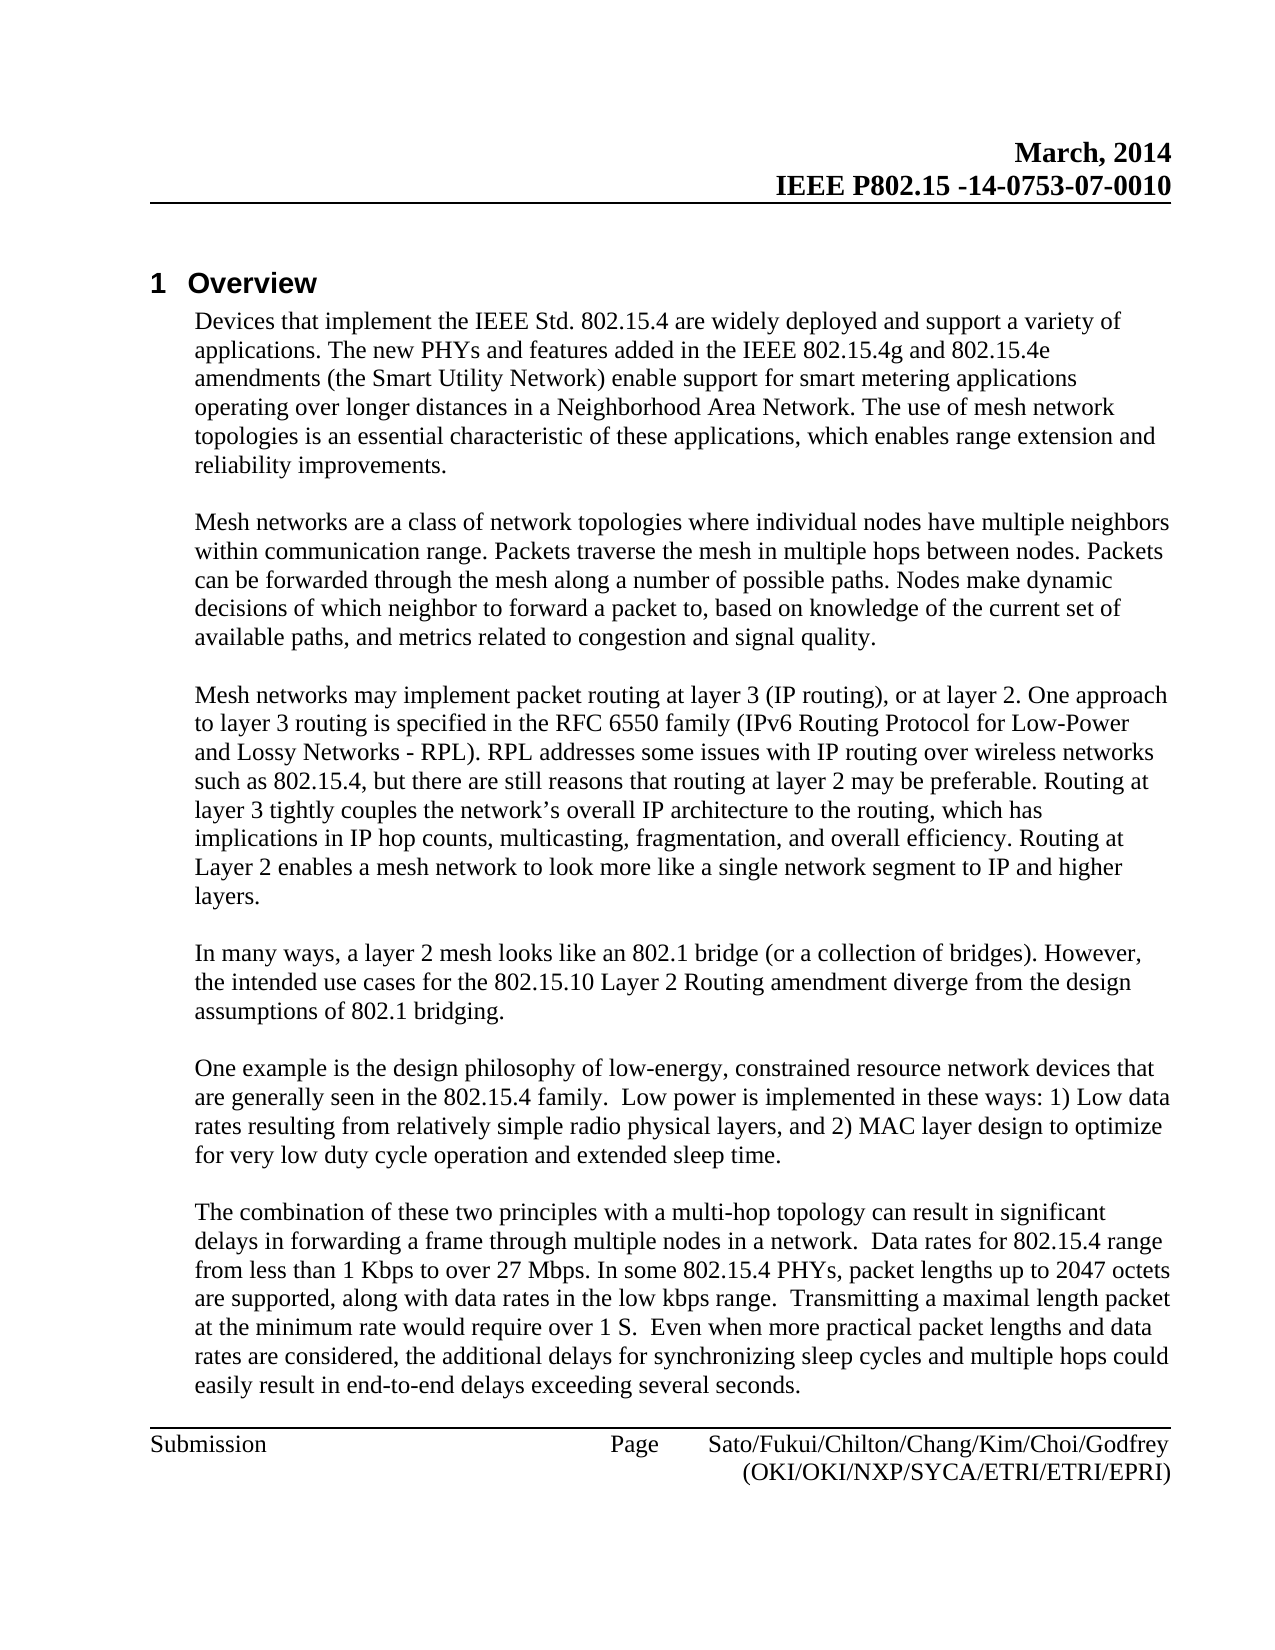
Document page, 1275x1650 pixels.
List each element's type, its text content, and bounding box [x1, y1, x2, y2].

text Devices that implement the IEEE Std. 802.15.4 are widely deployed and support a variety of applications. The new PHYs and features added in the IEEE 802.15.4g and 802.15.4e amendments (the Smart Utility Network) enable support for smart metering applications operating over longer distances in a Neighborhood Area Network. The use of mesh network topologies is an essential characteristic of these applications, which enables range extension and reliability improvements. [194, 306, 1171, 478]
text The combination of these two principles with a multi-hop topology can result in significant delays in forwarding a frame through multiple nodes in a network. Data rates for 802.15.4 range from less than 1 Kbps to over 27 Mbps. In some 802.15.4 PHYs, packet lengths up to 2047 octets are supported, along with data rates in the low kbps range. Transmitting a maximal length packet at the minimum rate would require over 1 S. Even when more practical packet lengths and data rates are considered, the additional delays for synchronizing sleep cycles and multiple hops could easily result in end-to-end delays exceeding several seconds. [194, 1197, 1171, 1398]
text One example is the design philosophy of low-energy, constrained resource network devices that are generally seen in the 802.15.4 family. Low power is implemented in these ways: 1) Low data rates resulting from relatively simple radio physical layers, and 2) MAC layer design to optimize for very low duty cycle operation and extended sleep time. [194, 1053, 1171, 1168]
subtitle Overview [150, 266, 1171, 300]
text Mesh networks may implement packet routing at layer 3 (IP routing), or at layer 2. One approach to layer 3 routing is specified in the RFC 6550 family (IPv6 Routing Protocol for Low-Power and Lossy Networks - RPL). RPL addresses some issues with IP routing over wireless networks such as 802.15.4, but there are still reasons that routing at layer 2 may be preferable. Routing at layer 3 tightly couples the network’s overall IP architecture to the routing, which has implications in IP hop counts, multicasting, fragmentation, and overall efficiency. Routing at Layer 2 enables a mesh network to look more like a single network segment to IP and higher layers. [194, 680, 1171, 910]
text In many ways, a layer 2 mesh looks like an 802.1 bridge (or a collection of bridges). However, the intended use cases for the 802.15.10 Layer 2 Routing amendment diverge from the design assumptions of 802.1 bridging. [194, 938, 1171, 1025]
text Mesh networks are a class of network topologies where individual nodes have multiple neighbors within communication range. Packets traverse the mesh in multiple hops between nodes. Packets can be forwarded through the mesh along a number of possible paths. Nodes make dynamic decisions of which neighbor to forward a packet to, based on knowledge of the current set of available paths, and metrics related to congestion and signal quality. [194, 507, 1171, 651]
